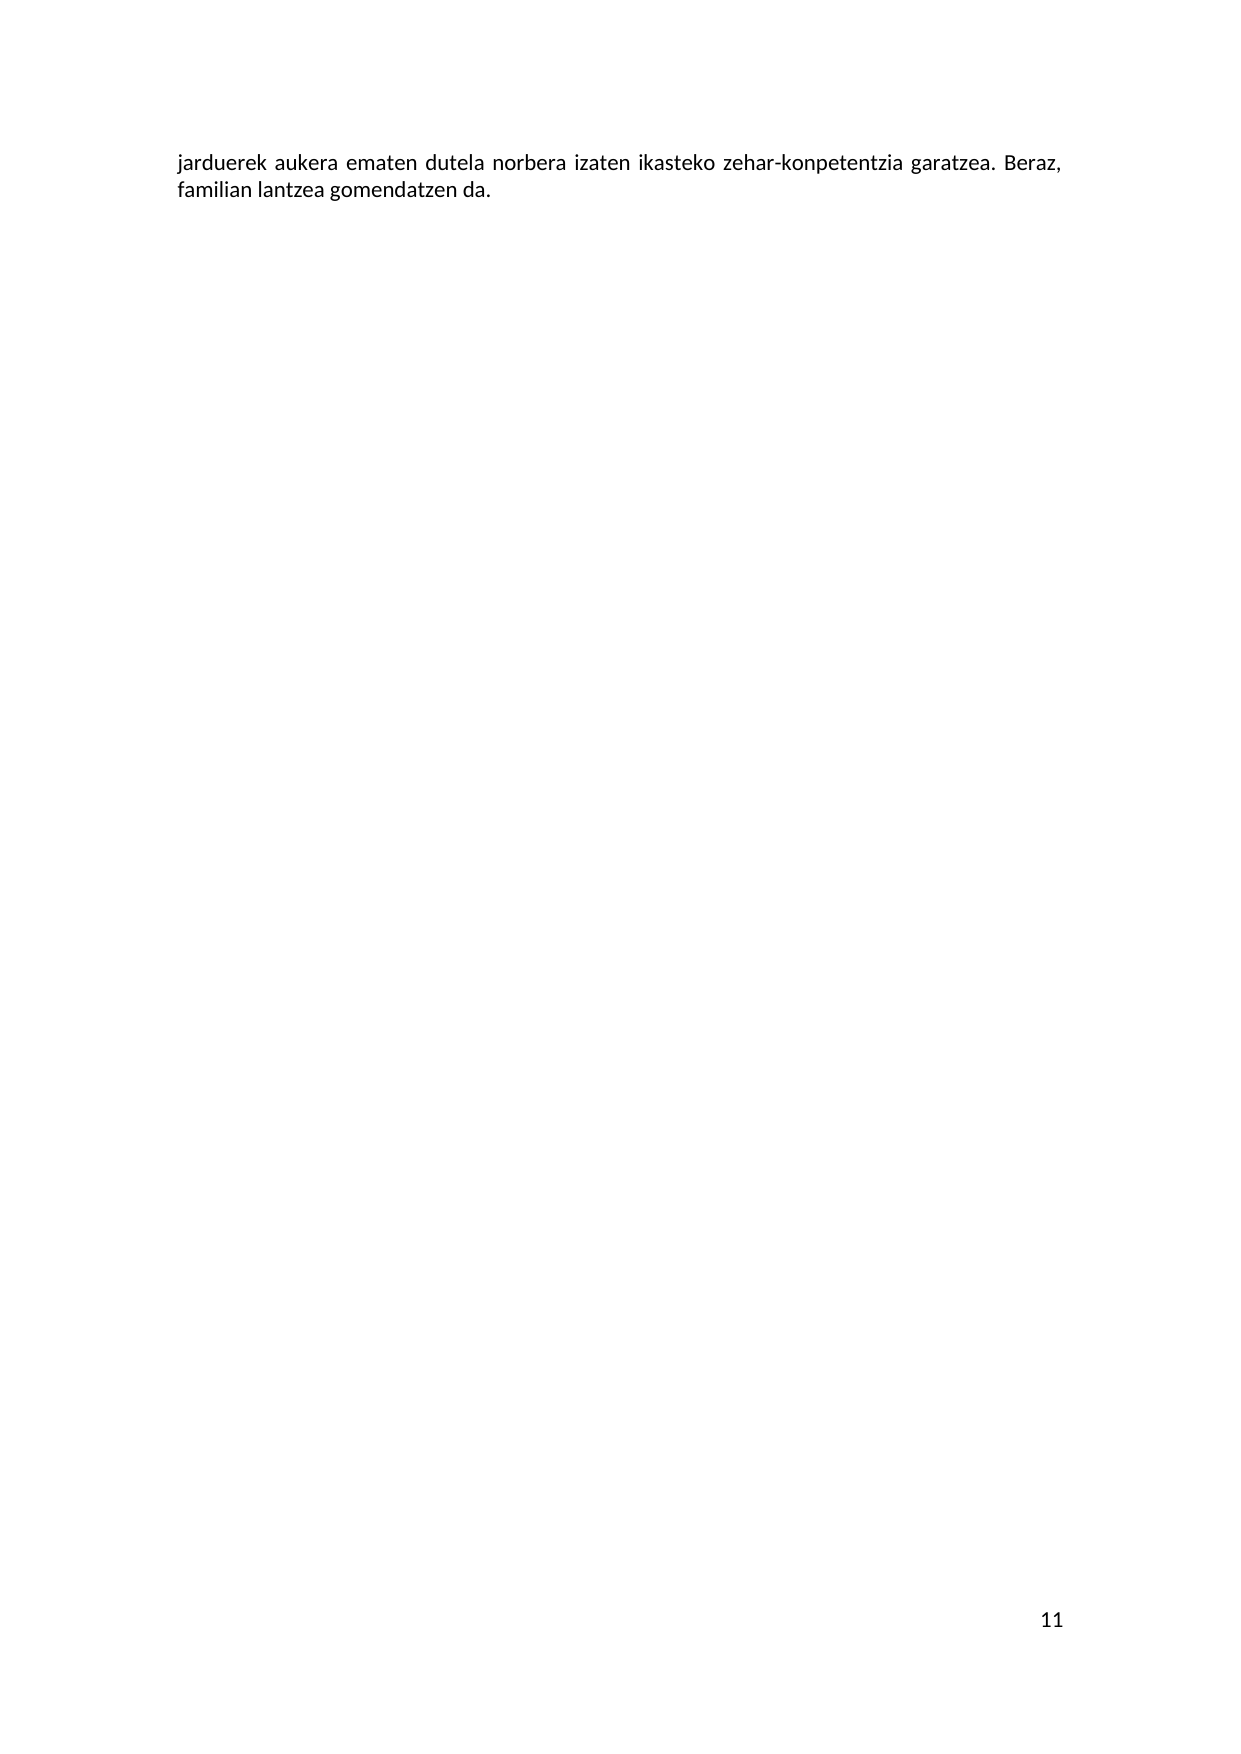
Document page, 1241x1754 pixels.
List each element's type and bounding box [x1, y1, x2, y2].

text [177, 148, 1063, 204]
